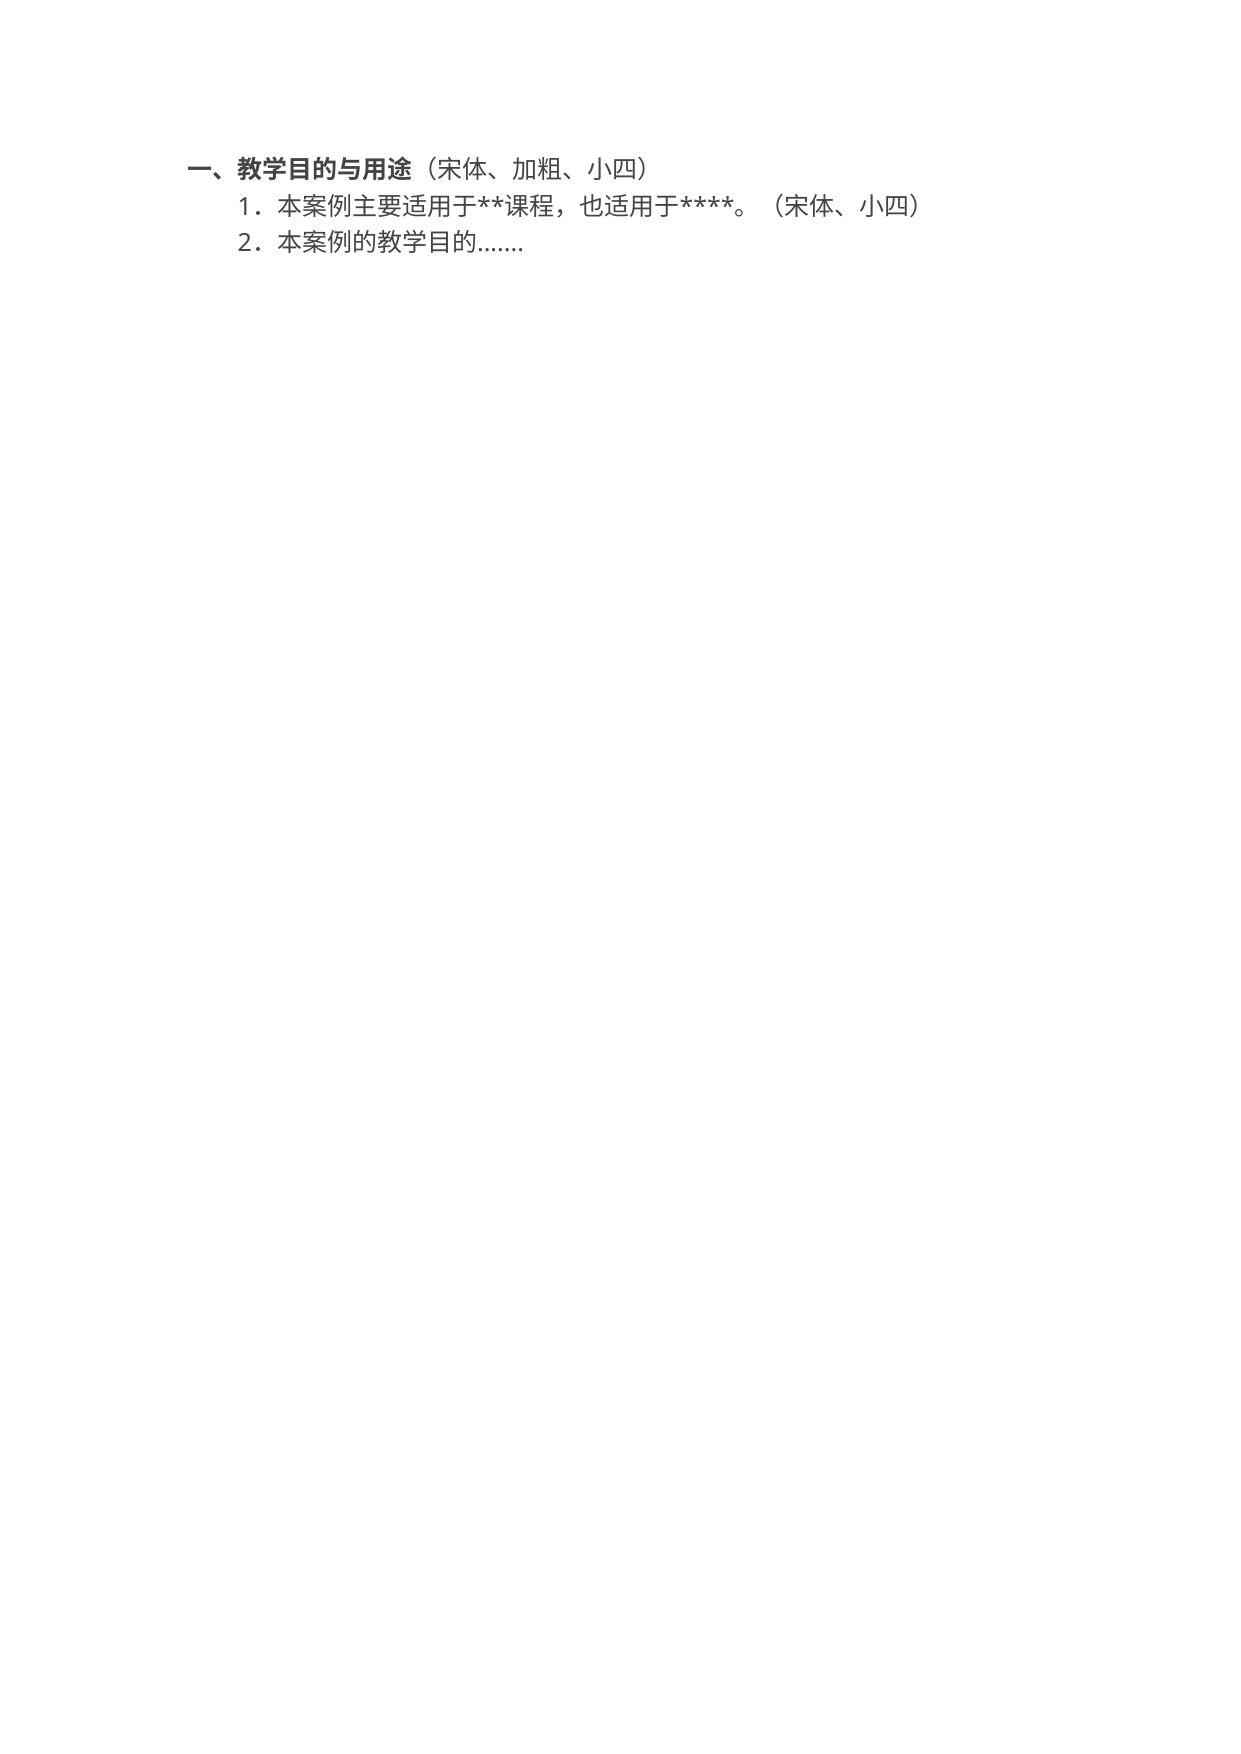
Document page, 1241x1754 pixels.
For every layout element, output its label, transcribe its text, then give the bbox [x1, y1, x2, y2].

text 2．本案例的教学目的....... [187, 222, 1053, 259]
text 一、教学目的与用途（宋体、加粗、小四） [187, 150, 1053, 186]
text 1．本案例主要适用于**课程，也适用于****。（宋体、小四） [187, 186, 1053, 222]
